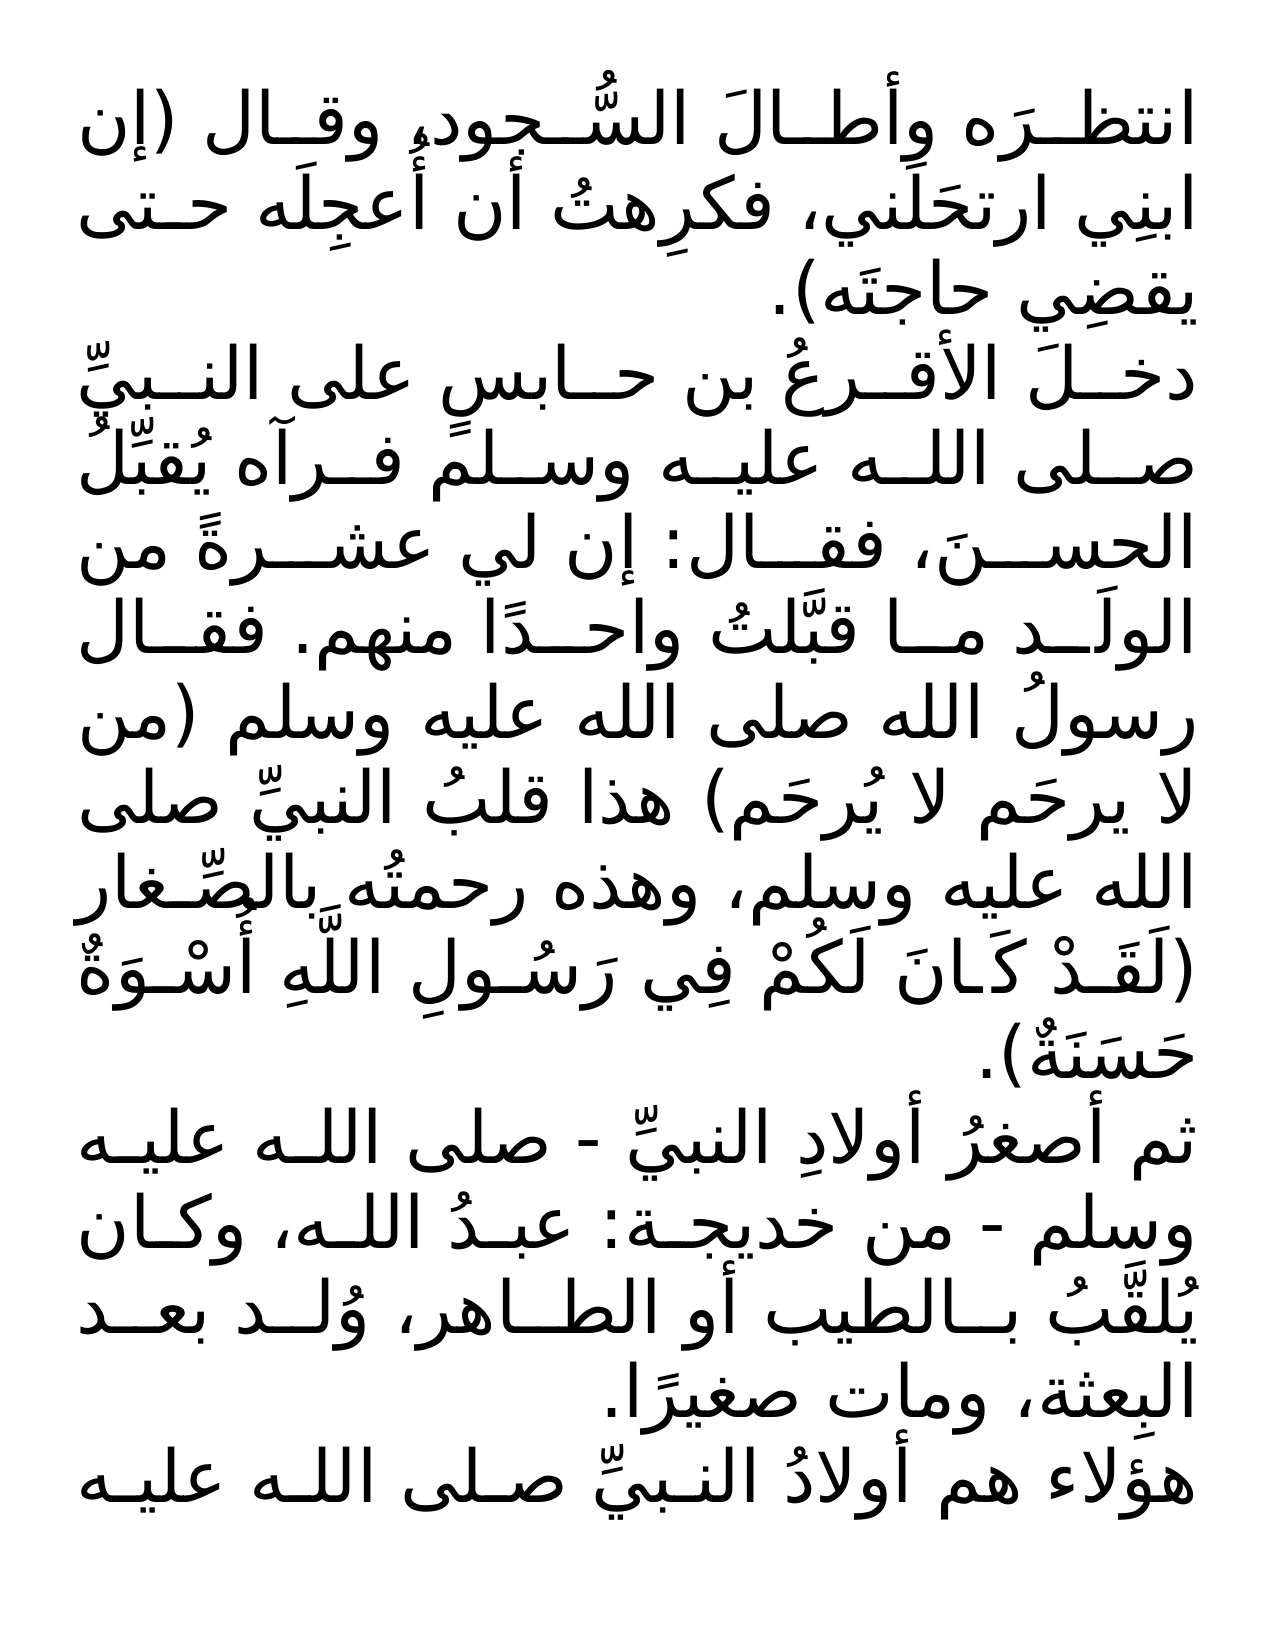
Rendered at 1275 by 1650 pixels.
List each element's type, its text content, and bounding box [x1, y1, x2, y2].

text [77, 1435, 1198, 1520]
text دخلَ الأقرعُ بن حابسٍ على النبيِّ صلى الله عليه وسلم فرآه يُقبِّلُ الحسنَ، فقال: إن لي عشرةً من الولَد ما قبَّلتُ واحدًا منهم. فقال رسولُ الله صلى الله عليه وسلم (من لا يرحَم لا يُرحَم) هذا قلبُ النبيِّ صلى الله عليه وسلم، وهذه رحمتُه بالصِّغار (لَقَدْ كَانَ لَكُمْ فِي رَسُولِ اللَّهِ أُسْوَةٌ حَسَنَةٌ). [77, 331, 1198, 1096]
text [77, 77, 1198, 331]
text ثم أصغرُ أولادِ النبيِّ - صلى الله عليه وسلم - من خديجة: عبدُ الله، وكان يُلقَّبُ بالطيب أو الطاهر، وُلد بعد البِعثة، ومات صغيرًا. [77, 1096, 1198, 1435]
